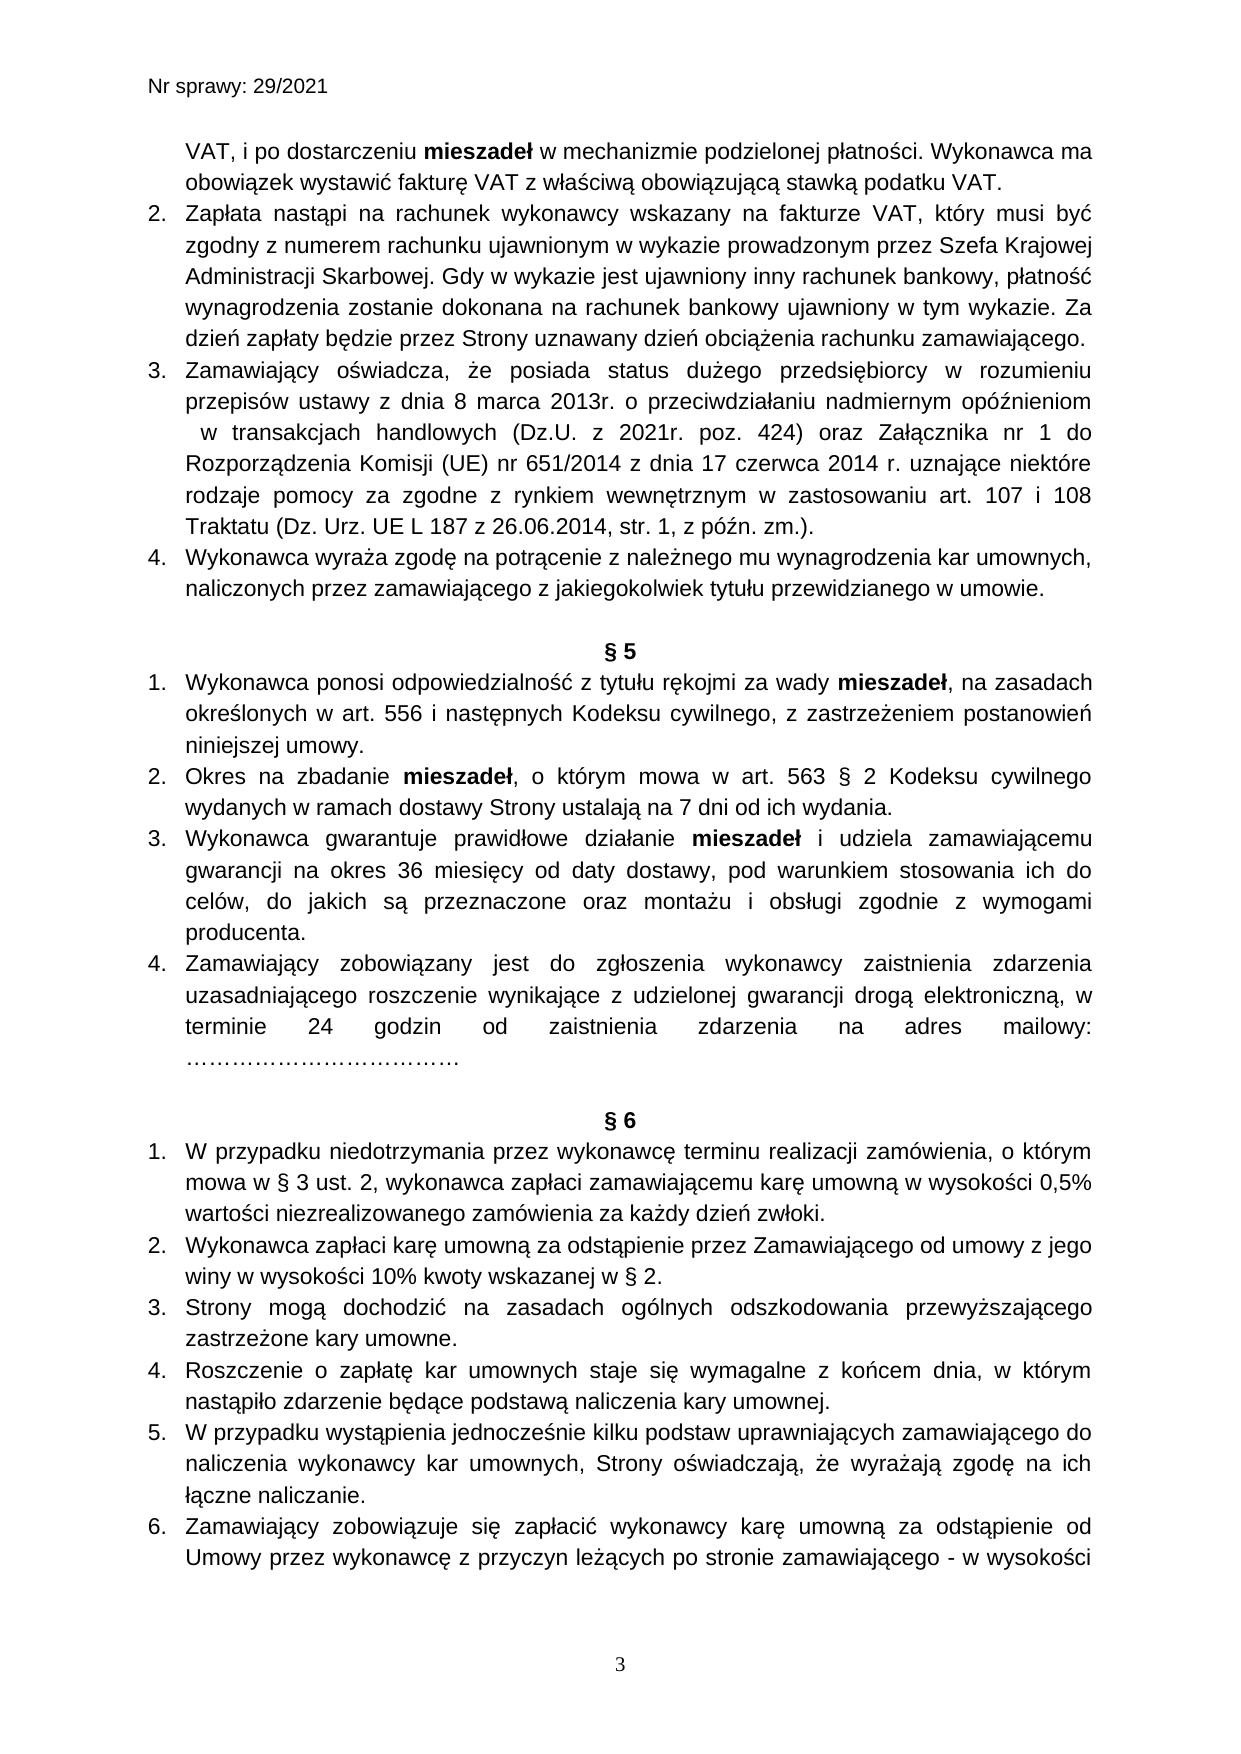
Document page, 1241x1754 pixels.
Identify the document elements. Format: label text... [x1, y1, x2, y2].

list Zamawiający zobowiązany jest do zgłoszenia wykonawcy zaistnienia zdarzenia uzasadniającego roszczenie wynikające z udzielonej gwarancji drogą elektroniczną, w terminie 24 godzin od zaistnienia zdarzenia na adres mailowy: ……………………………… [148, 945, 1093, 1070]
list W przypadku wystąpienia jednocześnie kilku podstaw uprawniających zamawiającego do naliczenia wykonawcy kar umownych, Strony oświadczają, że wyrażają zgodę na ich łączne naliczanie. [148, 1414, 1093, 1508]
text § 6 [148, 1102, 1093, 1133]
list Wykonawca wyraża zgodę na potrącenie z należnego mu wynagrodzenia kar umownych, naliczonych przez zamawiającego z jakiegokolwiek tytułu przewidzianego w umowie. [148, 539, 1093, 602]
list Wykonawca gwarantuje prawidłowe działanie mieszadeł i udziela zamawiającemu gwarancji na okres 36 miesięcy od daty dostawy, pod warunkiem stosowania ich do celów, do jakich są przeznaczone oraz montażu i obsługi zgodnie z wymogami producenta. [148, 820, 1093, 945]
text § 5 [148, 633, 1093, 664]
list Wykonawca zapłaci karę umowną za odstąpienie przez Zamawiającego od umowy z jego winy w wysokości 10% kwoty wskazanej w § 2. [148, 1227, 1093, 1289]
list Wykonawca ponosi odpowiedzialność z tytułu rękojmi za wady mieszadeł, na zasadach określonych w art. 556 i następnych Kodeksu cywilnego, z zastrzeżeniem postanowień niniejszej umowy. [148, 664, 1093, 758]
list Zamawiający oświadcza, że posiada status dużego przedsiębiorcy w rozumieniu przepisów ustawy z dnia 8 marca 2013r. o przeciwdziałaniu nadmiernym opóźnieniom w transakcjach handlowych (Dz.U. z 2021r. poz. 424) oraz Załącznika nr 1 do Rozporządzenia Komisji (UE) nr 651/2014 z dnia 17 czerwca 2014 r. uznające niektóre rodzaje pomocy za zgodne z rynkiem wewnętrznym w zastosowaniu art. 107 i 108 Traktatu (Dz. Urz. UE L 187 z 26.06.2014, str. 1, z późn. zm.). [148, 352, 1093, 539]
list Strony mogą dochodzić na zasadach ogólnych odszkodowania przewyższającego zastrzeżone kary umowne. [148, 1289, 1093, 1352]
list Okres na zbadanie mieszadeł, o którym mowa w art. 563 § 2 Kodeksu cywilnego wydanych w ramach dostawy Strony ustalają na 7 dni od ich wydania. [148, 758, 1093, 820]
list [148, 1508, 1093, 1570]
list Zapłata nastąpi na rachunek wykonawcy wskazany na fakturze VAT, który musi być zgodny z numerem rachunku ujawnionym w wykazie prowadzonym przez Szefa Krajowej Administracji Skarbowej. Gdy w wykazie jest ujawniony inny rachunek bankowy, płatność wynagrodzenia zostanie dokonana na rachunek bankowy ujawniony w tym wykazie. Za dzień zapłaty będzie przez Strony uznawany dzień obciążenia rachunku zamawiającego. [148, 195, 1093, 352]
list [148, 133, 1093, 195]
list W przypadku niedotrzymania przez wykonawcę terminu realizacji zamówienia, o którym mowa w § 3 ust. 2, wykonawca zapłaci zamawiającemu karę umowną w wysokości 0,5% wartości niezrealizowanego zamówienia za każdy dzień zwłoki. [148, 1133, 1093, 1227]
list Roszczenie o zapłatę kar umownych staje się wymagalne z końcem dnia, w którym nastąpiło zdarzenie będące podstawą naliczenia kary umownej. [148, 1352, 1093, 1414]
